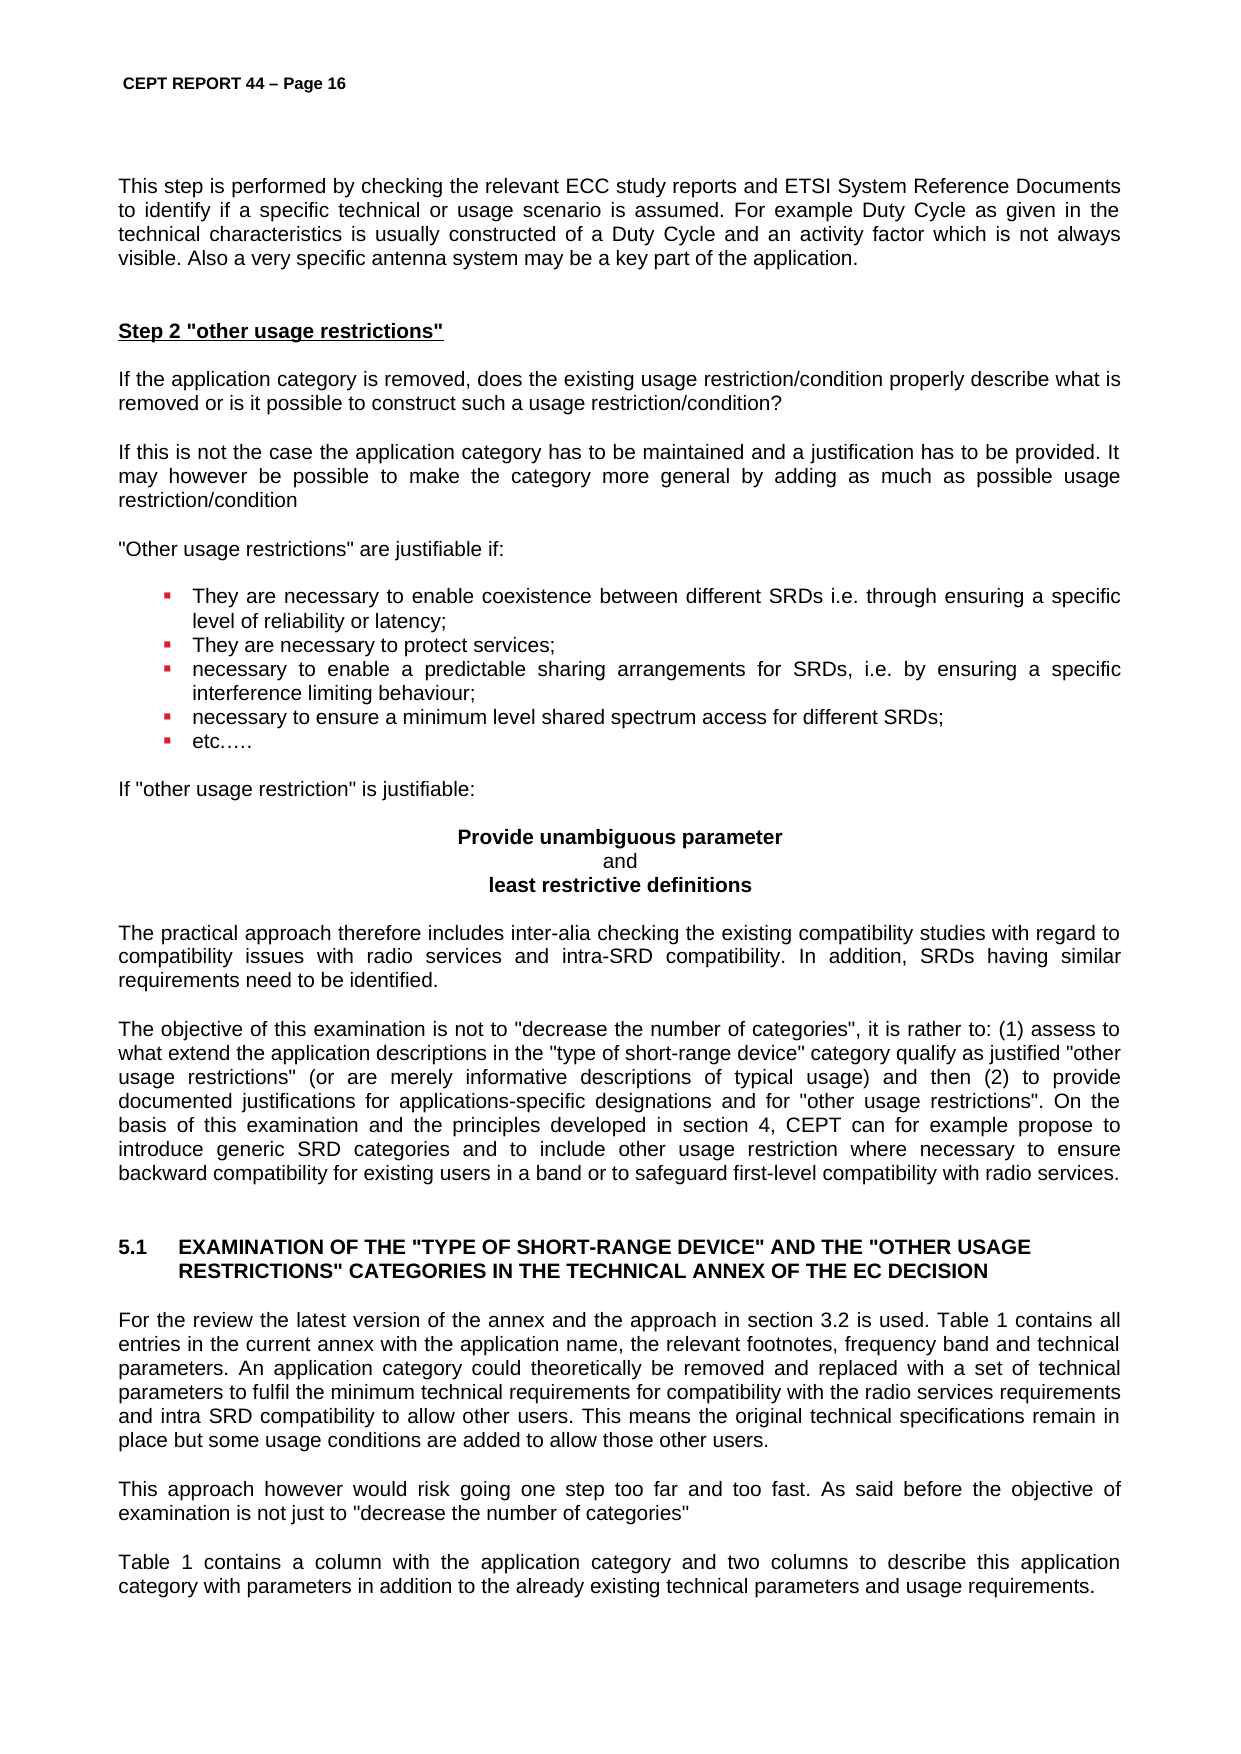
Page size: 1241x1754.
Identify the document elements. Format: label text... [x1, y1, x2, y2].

list They are necessary to enable coexistence between different SRDs i.e. through ensuring a specific level of reliability or latency; [162, 584, 1122, 632]
list necessary to ensure a minimum level shared spectrum access for different SRDs; [162, 704, 1122, 728]
subtitle EXAMINATION of the "type of short-range device" and the "other usage restrictions" categories in the technical annex of the EC Decision [118, 1235, 1122, 1283]
list etc.…. [162, 728, 1122, 753]
text Provide unambiguous parameter [118, 824, 1122, 848]
text "Other usage restrictions" are justifiable if: [118, 536, 1122, 560]
text and [118, 848, 1122, 872]
text Table 1 contains a column with the application category and two columns to describe this application category with parameters in addition to the already existing technical parameters and usage requirements. [118, 1549, 1122, 1597]
text The objective of this examination is not to "decrease the number of categories", it is rather to: (1) assess to what extend the application descriptions in the "type of short-range device" category qualify as justified "other usage restrictions" (or are merely informative descriptions of typical usage) and then (2) to provide documented justifications for applications-specific designations and for "other usage restrictions". On the basis of this examination and the principles developed in section 4, CEPT can for example propose to introduce generic SRD categories and to include other usage restriction where necessary to ensure backward compatibility for existing users in a band or to safeguard first-level compatibility with radio services. [118, 1017, 1122, 1185]
list They are necessary to protect services; [162, 632, 1122, 656]
text This step is performed by checking the relevant ECC study reports and ETSI System Reference Documents to identify if a specific technical or usage scenario is assumed. For example Duty Cycle as given in the technical characteristics is usually constructed of a Duty Cycle and an activity factor which is not always visible. Also a very specific antenna system may be a key part of the application. [118, 174, 1122, 270]
text If "other usage restriction" is justifiable: [118, 777, 1122, 801]
list necessary to enable a predictable sharing arrangements for SRDs, i.e. by ensuring a specific interference limiting behaviour; [162, 656, 1122, 704]
text If this is not the case the application category has to be maintained and a justification has to be provided. It may however be possible to make the category more general by adding as much as possible usage restriction/condition [118, 439, 1122, 511]
text Step 2 "other usage restrictions" [118, 319, 1122, 343]
text This approach however would risk going one step too far and too fast. As said before the objective of examination is not just to "decrease the number of categories" [118, 1477, 1122, 1524]
text least restrictive definitions [118, 872, 1122, 896]
text If the application category is removed, does the existing usage restriction/condition properly describe what is removed or is it possible to construct such a usage restriction/condition? [118, 367, 1122, 414]
text For the review the latest version of the annex and the approach in section 3.2 is used. Table 1 contains all entries in the current annex with the application name, the relevant footnotes, frequency band and technical parameters. An application category could theoretically be removed and replaced with a set of technical parameters to fulfil the minimum technical requirements for compatibility with the radio services requirements and intra SRD compatibility to allow other users. This means the original technical specifications remain in place but some usage conditions are added to allow those other users. [118, 1308, 1122, 1452]
text The practical approach therefore includes inter-alia checking the existing compatibility studies with regard to compatibility issues with radio services and intra-SRD compatibility. In addition, SRDs having similar requirements need to be identified. [118, 920, 1122, 992]
